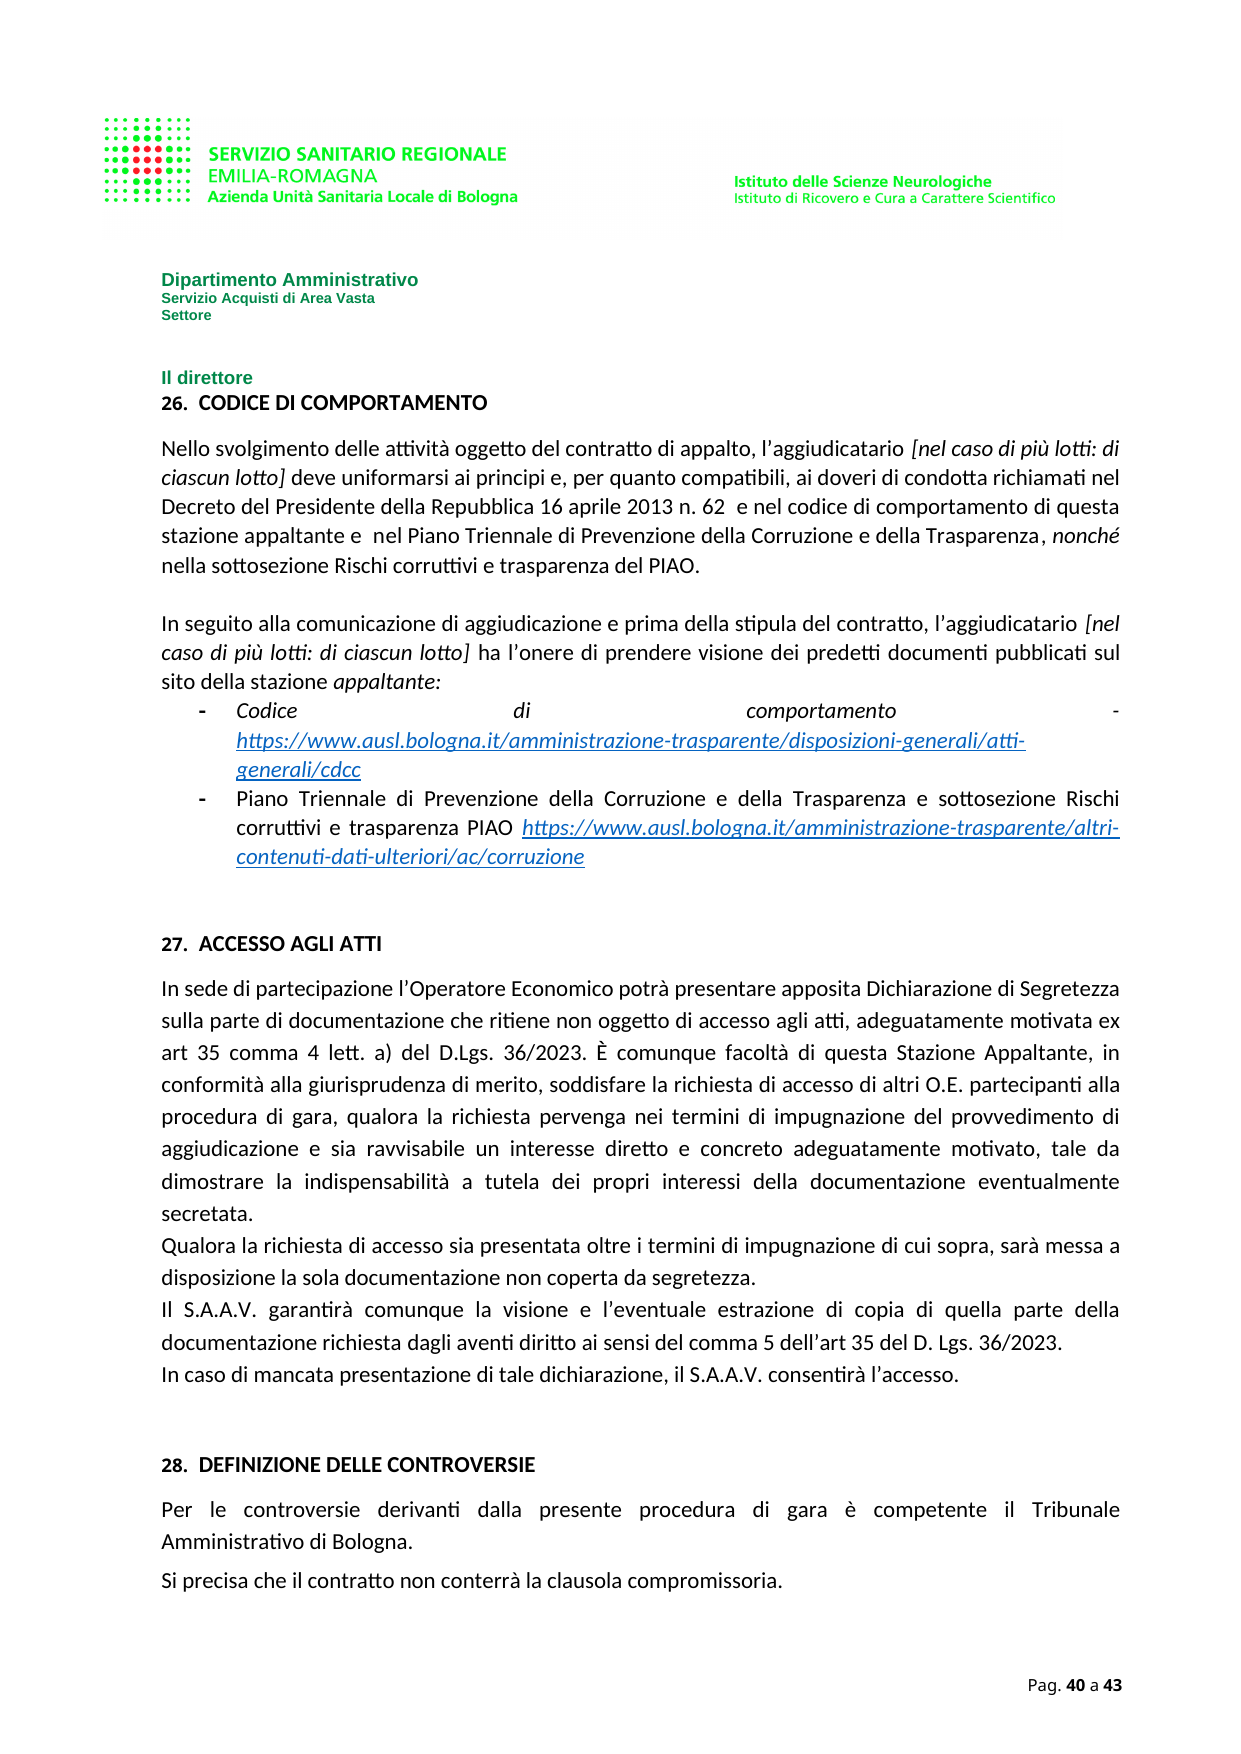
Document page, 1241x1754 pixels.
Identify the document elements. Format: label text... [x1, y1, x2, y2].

list Piano Triennale di Prevenzione della Corruzione e della Trasparenza e sottosezione Rischi corruttivi e trasparenza PIAO https://www.ausl.bologna.it/amministrazione-trasparente/altri-contenuti-dati-ulteriori/ac/corruzione [199, 783, 1122, 871]
subtitle CODICE DI COMPORTAMENTO [161, 388, 1122, 416]
text Il S.A.A.V. garantirà comunque la visione e l’eventuale estrazione di copia di quella parte della documentazione richiesta dagli aventi diritto ai sensi del comma 5 dell’art 35 del D. Lgs. 36/2023. [161, 1296, 1122, 1356]
subtitle DEFINIZIONE DELLE CONTROVERSIE [161, 1450, 1122, 1478]
subtitle ACCESSO AGLI ATTI [161, 929, 1122, 957]
text Qualora la richiesta di accesso sia presentata oltre i termini di impugnazione di cui sopra, sarà messa a disposizione la sola documentazione non coperta da segretezza. [161, 1231, 1122, 1291]
list Codice di comportamento - https://www.ausl.bologna.it/amministrazione-trasparente/disposizioni-generali/atti-generali/cdcc [199, 696, 1122, 783]
text In sede di partecipazione l’Operatore Economico potrà presentare apposita Dichiarazione di Segretezza sulla parte di documentazione che ritiene non oggetto di accesso agli atti, adeguatamente motivata ex art 35 comma 4 lett. a) del D.Lgs. 36/2023. È comunque facoltà di questa Stazione Appaltante, in conformità alla giurisprudenza di merito, soddisfare la richiesta di accesso di altri O.E. partecipanti alla procedura di gara, qualora la richiesta pervenga nei termini di impugnazione del provvedimento di aggiudicazione e sia ravvisabile un interesse diretto e concreto adeguatamente motivato, tale da dimostrare la indispensabilità a tutela dei propri interessi della documentazione eventualmente secretata. [161, 974, 1122, 1227]
text In seguito alla comunicazione di aggiudicazione e prima della stipula del contratto, l’aggiudicatario [nel caso di più lotti: di ciascun lotto] ha l’onere di prendere visione dei predetti documenti pubblicati sul sito della stazione appaltante: [161, 608, 1122, 696]
picture [102, 117, 1063, 240]
text Nello svolgimento delle attività oggetto del contratto di appalto, l’aggiudicatario [nel caso di più lotti: di ciascun lotto] deve uniformarsi ai principi e, per quanto compatibili, ai doveri di condotta richiamati nel Decreto del Presidente della Repubblica 16 aprile 2013 n. 62 e nel codice di comportamento di questa stazione appaltante e nel Piano Triennale di Prevenzione della Corruzione e della Trasparenza, nonché nella sottosezione Rischi corruttivi e trasparenza del PIAO. [161, 433, 1122, 579]
text In caso di mancata presentazione di tale dichiarazione, il S.A.A.V. consentirà l’accesso. [161, 1360, 1122, 1388]
text Per le controversie derivanti dalla presente procedura di gara è competente il Tribunale Amministrativo di Bologna. [161, 1495, 1122, 1555]
text Si precisa che il contratto non conterrà la clausola compromissoria. [161, 1566, 1122, 1594]
